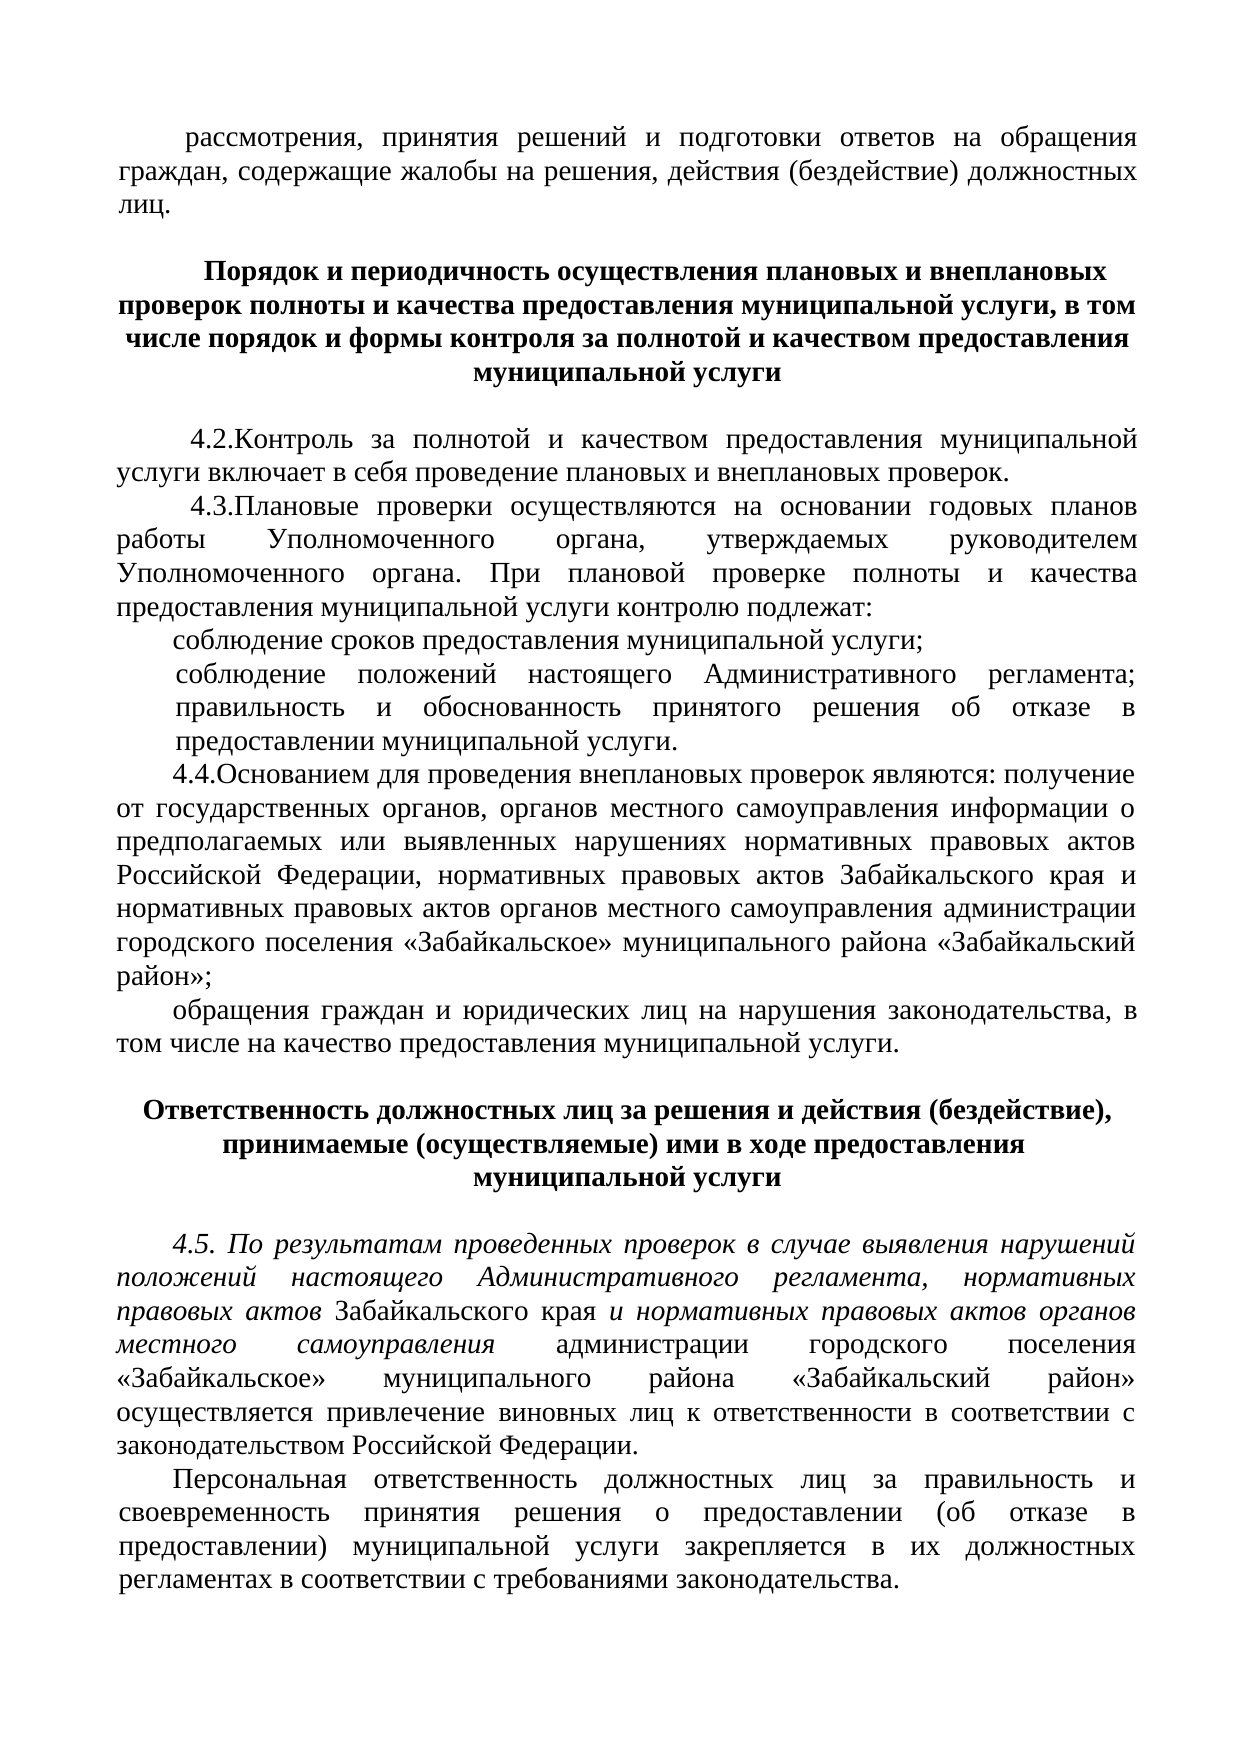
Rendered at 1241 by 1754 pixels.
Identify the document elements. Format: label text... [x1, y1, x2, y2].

text 4.5. По результатам проведенных проверок в случае выявления нарушений положений настоящего Административного регламента, нормативных правовых актов Забайкальского края и нормативных правовых актов органов местного самоуправления администрации городского поселения «Забайкальское» муниципального района «Забайкальский район» осуществляется привлечение виновных лиц к ответственности в соответствии с законодательством Российской Федерации. [116, 1227, 1136, 1260]
text 4.3.Плановые проверки осуществляются на основании годовых планов работы Уполномоченного органа, утверждаемых руководителем Уполномоченного органа. При плановой проверке полноты и качества предоставления муниципальной услуги контролю подлежат: [116, 489, 1138, 623]
text соблюдение сроков предоставления муниципальной услуги; [116, 623, 1136, 656]
text 4.5. По результатам проведенных проверок в случае выявления нарушений положений настоящего Административного регламента, нормативных правовых актов Забайкальского края и нормативных правовых актов органов местного самоуправления администрации городского поселения «Забайкальское» муниципального района «Забайкальский район» осуществляется привлечение виновных лиц к ответственности в соответствии с законодательством Российской Федерации. [116, 1427, 1136, 1461]
text Ответственность должностных лиц за решения и действия (бездействие), принимаемые (осуществляемые) ими в ходе предоставления муниципальной услуги [116, 1092, 1138, 1193]
text соблюдение положений настоящего Административного регламента; правильность и обоснованность принятого решения об отказе в предоставлении муниципальной услуги. [175, 656, 1136, 757]
text Порядок и периодичность осуществления плановых и внеплановых проверок полноты и качества предоставления муниципальной услуги, в том числе порядок и формы контроля за полнотой и качеством предоставления муниципальной услуги [116, 254, 1138, 388]
text рассмотрения, принятия решений и подготовки ответов на обращения граждан, содержащие жалобы на решения, действия (бездействие) должностных лиц. [118, 120, 1138, 220]
text Персональная ответственность должностных лиц за правильность и своевременность принятия решения о предоставлении (об отказе в предоставлении) муниципальной услуги закрепляется в их должностных регламентах в соответствии с требованиями законодательства. [118, 1461, 1136, 1596]
text 4.4.Основанием для проведения внеплановых проверок являются: получение от государственных органов, органов местного самоуправления информации о предполагаемых или выявленных нарушениях нормативных правовых актов Российской Федерации, нормативных правовых актов Забайкальского края и нормативных правовых актов органов местного самоуправления администрации городского поселения «Забайкальское» муниципального района «Забайкальский район»; [116, 757, 1136, 992]
text обращения граждан и юридических лиц на нарушения законодательства, в том числе на качество предоставления муниципальной услуги. [116, 992, 1138, 1059]
text 4.2.Контроль за полнотой и качеством предоставления муниципальной услуги включает в себя проведение плановых и внеплановых проверок. [116, 422, 1138, 489]
